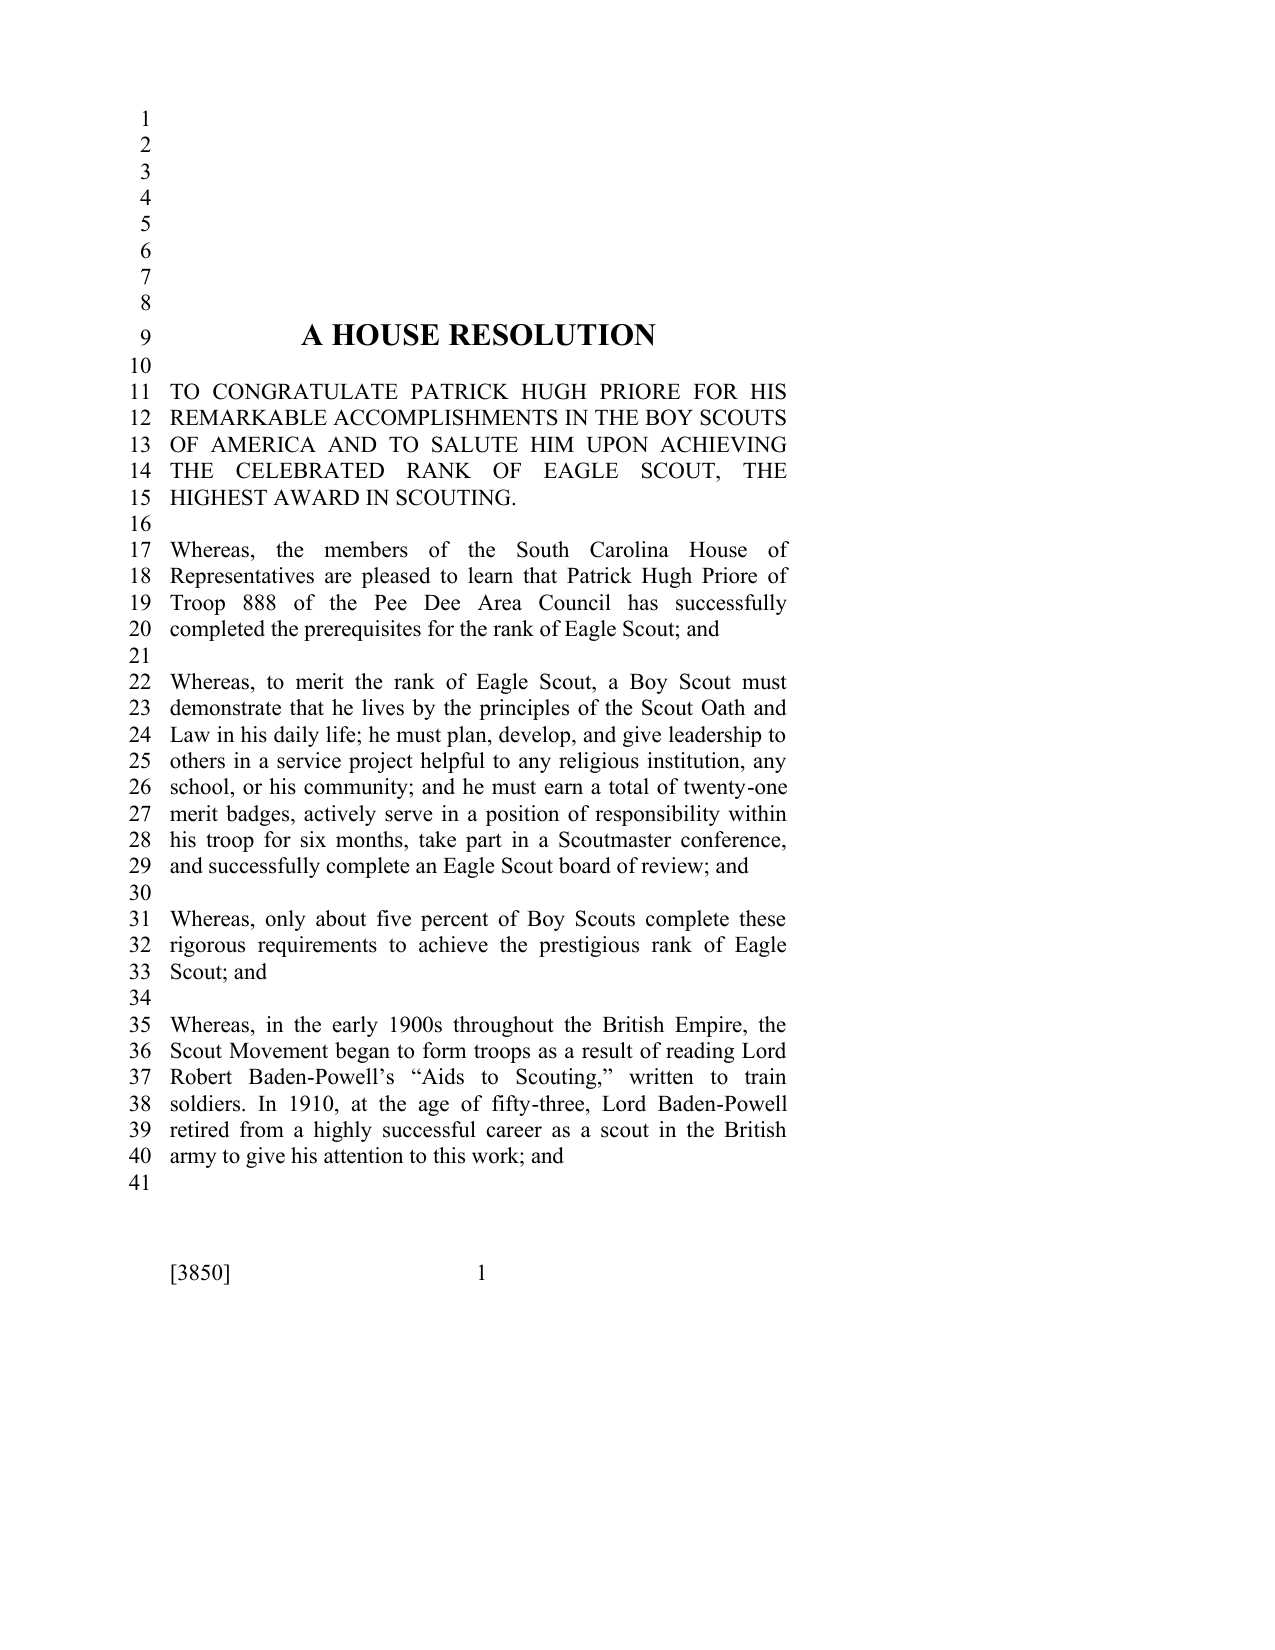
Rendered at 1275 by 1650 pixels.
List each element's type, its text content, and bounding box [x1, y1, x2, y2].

text Whereas, in the early 1900s throughout the British Empire, the Scout Movement began to form troops as a result of reading Lord Robert Baden-Powell’s “Aids to Scouting,” written to train soldiers. In 1910, at the age of fifty-three, Lord Baden-Powell retired from a highly successful career as a scout in the British army to give his attention to this work; and [169, 1011, 787, 1169]
text TO CONGRATULATE PATRICK HUGH PRIORE FOR HIS REMARKABLE ACCOMPLISHMENTS IN THE BOY SCOUTS OF AMERICA AND TO SALUTE HIM UPON ACHIEVING THE CELEBRATED RANK OF EAGLE SCOUT, THE HIGHEST AWARD IN SCOUTING. [169, 378, 787, 510]
text Whereas, only about five percent of Boy Scouts complete these rigorous requirements to achieve the prestigious rank of Eagle Scout; and [169, 905, 787, 984]
text Whereas, to merit the rank of Eagle Scout, a Boy Scout must demonstrate that he lives by the principles of the Scout Oath and Law in his daily life; he must plan, develop, and give leadership to others in a service project helpful to any religious institution, any school, or his community; and he must earn a total of twenty-one merit badges, actively serve in a position of responsibility within his troop for six months, take part in a Scoutmaster conference, and successfully complete an Eagle Scout board of review; and [169, 668, 787, 879]
text A HOUSE RESOLUTION [169, 316, 787, 352]
text Whereas, the members of the South Carolina House of Representatives are pleased to learn that Patrick Hugh Priore of Troop 888 of the Pee Dee Area Council has successfully completed the prerequisites for the rank of Eagle Scout; and [169, 536, 787, 642]
